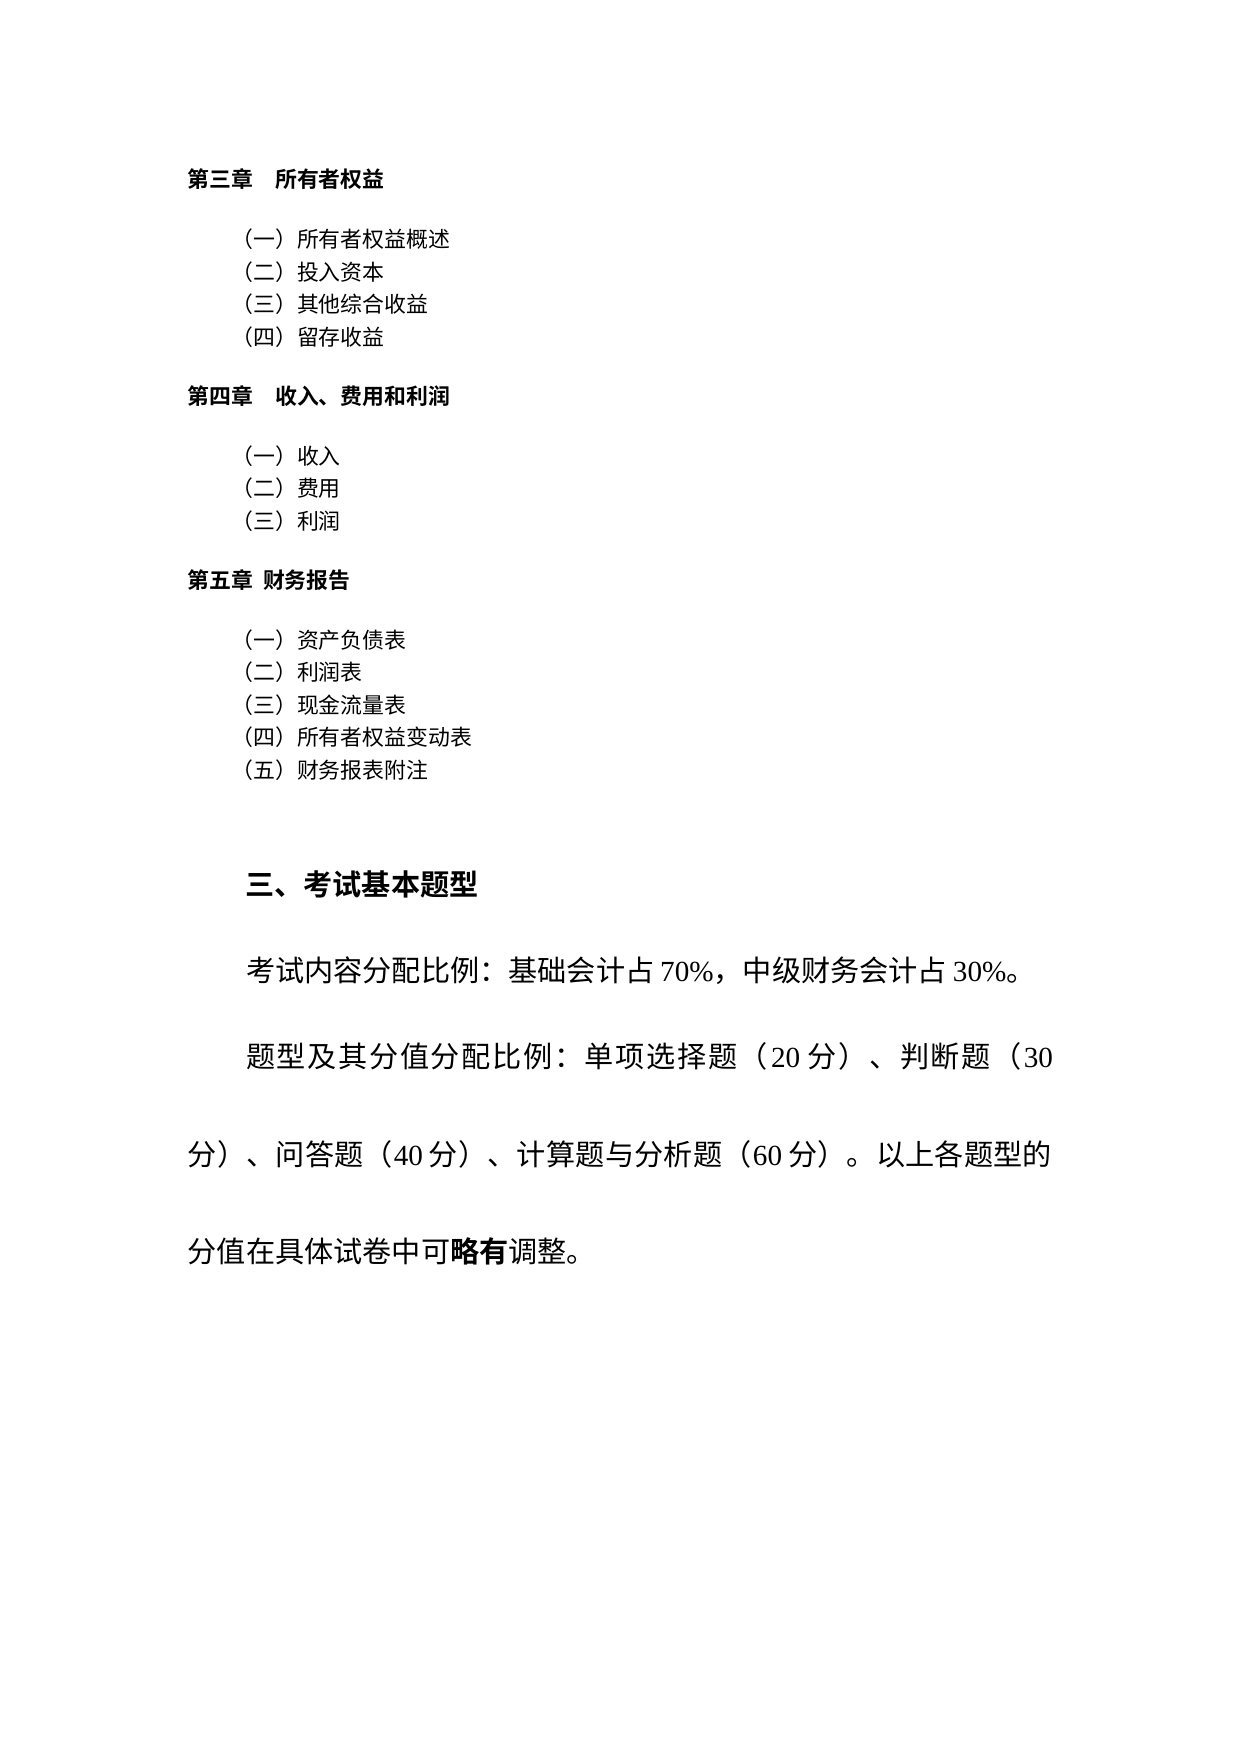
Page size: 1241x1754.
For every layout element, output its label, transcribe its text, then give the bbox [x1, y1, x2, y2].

text （三）现金流量表 [187, 687, 1053, 720]
text 题型及其分值分配比例：单项选择题（20分）、判断题（30分）、问答题（40分）、计算题与分析题（60分）。以上各题型的分值在具体试卷中可略有调整。 [187, 1022, 1053, 1282]
text （五）财务报表附注 [187, 752, 1053, 785]
text （一）收入 [187, 438, 1053, 471]
text （一）资产负债表 [187, 622, 1053, 655]
text （四）留存收益 [187, 319, 1053, 352]
text （二）利润表 [187, 655, 1053, 687]
subtitle 第四章 收入、费用和利润 [187, 379, 1053, 411]
text 考试内容分配比例：基础会计占70%，中级财务会计占30%。 [187, 936, 1053, 1001]
text （四）所有者权益变动表 [187, 720, 1053, 752]
text （二）投入资本 [187, 254, 1053, 287]
text （三）利润 [187, 503, 1053, 536]
text （一）所有者权益概述 [187, 222, 1053, 254]
subtitle 第五章 财务报告 [187, 563, 1053, 595]
text （三）其他综合收益 [187, 287, 1053, 319]
text （二）费用 [187, 471, 1053, 503]
text 三、考试基本题型 [187, 850, 1053, 915]
subtitle 第三章 所有者权益 [187, 162, 1053, 194]
